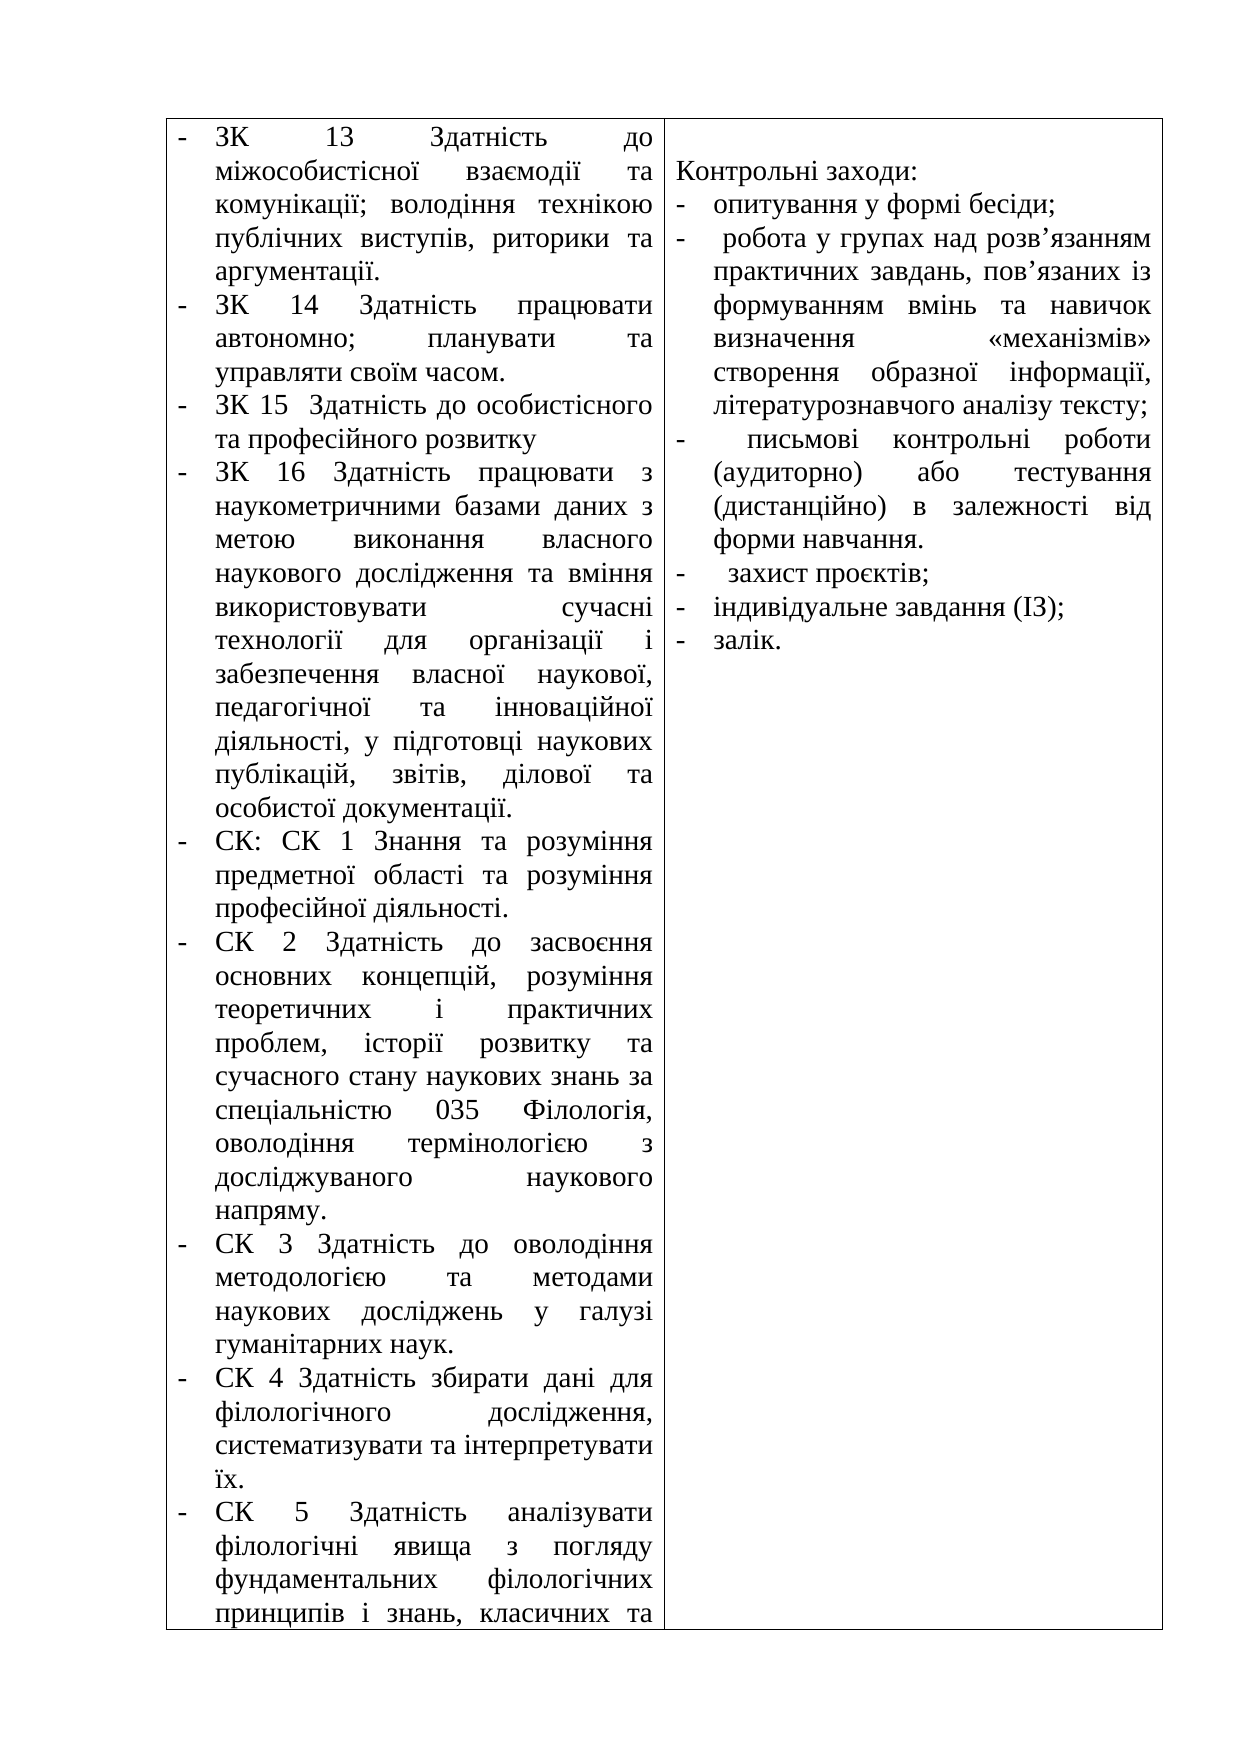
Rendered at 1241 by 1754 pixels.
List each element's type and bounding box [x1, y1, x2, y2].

table_cell [665, 119, 1162, 1628]
table_cell [167, 119, 664, 1628]
